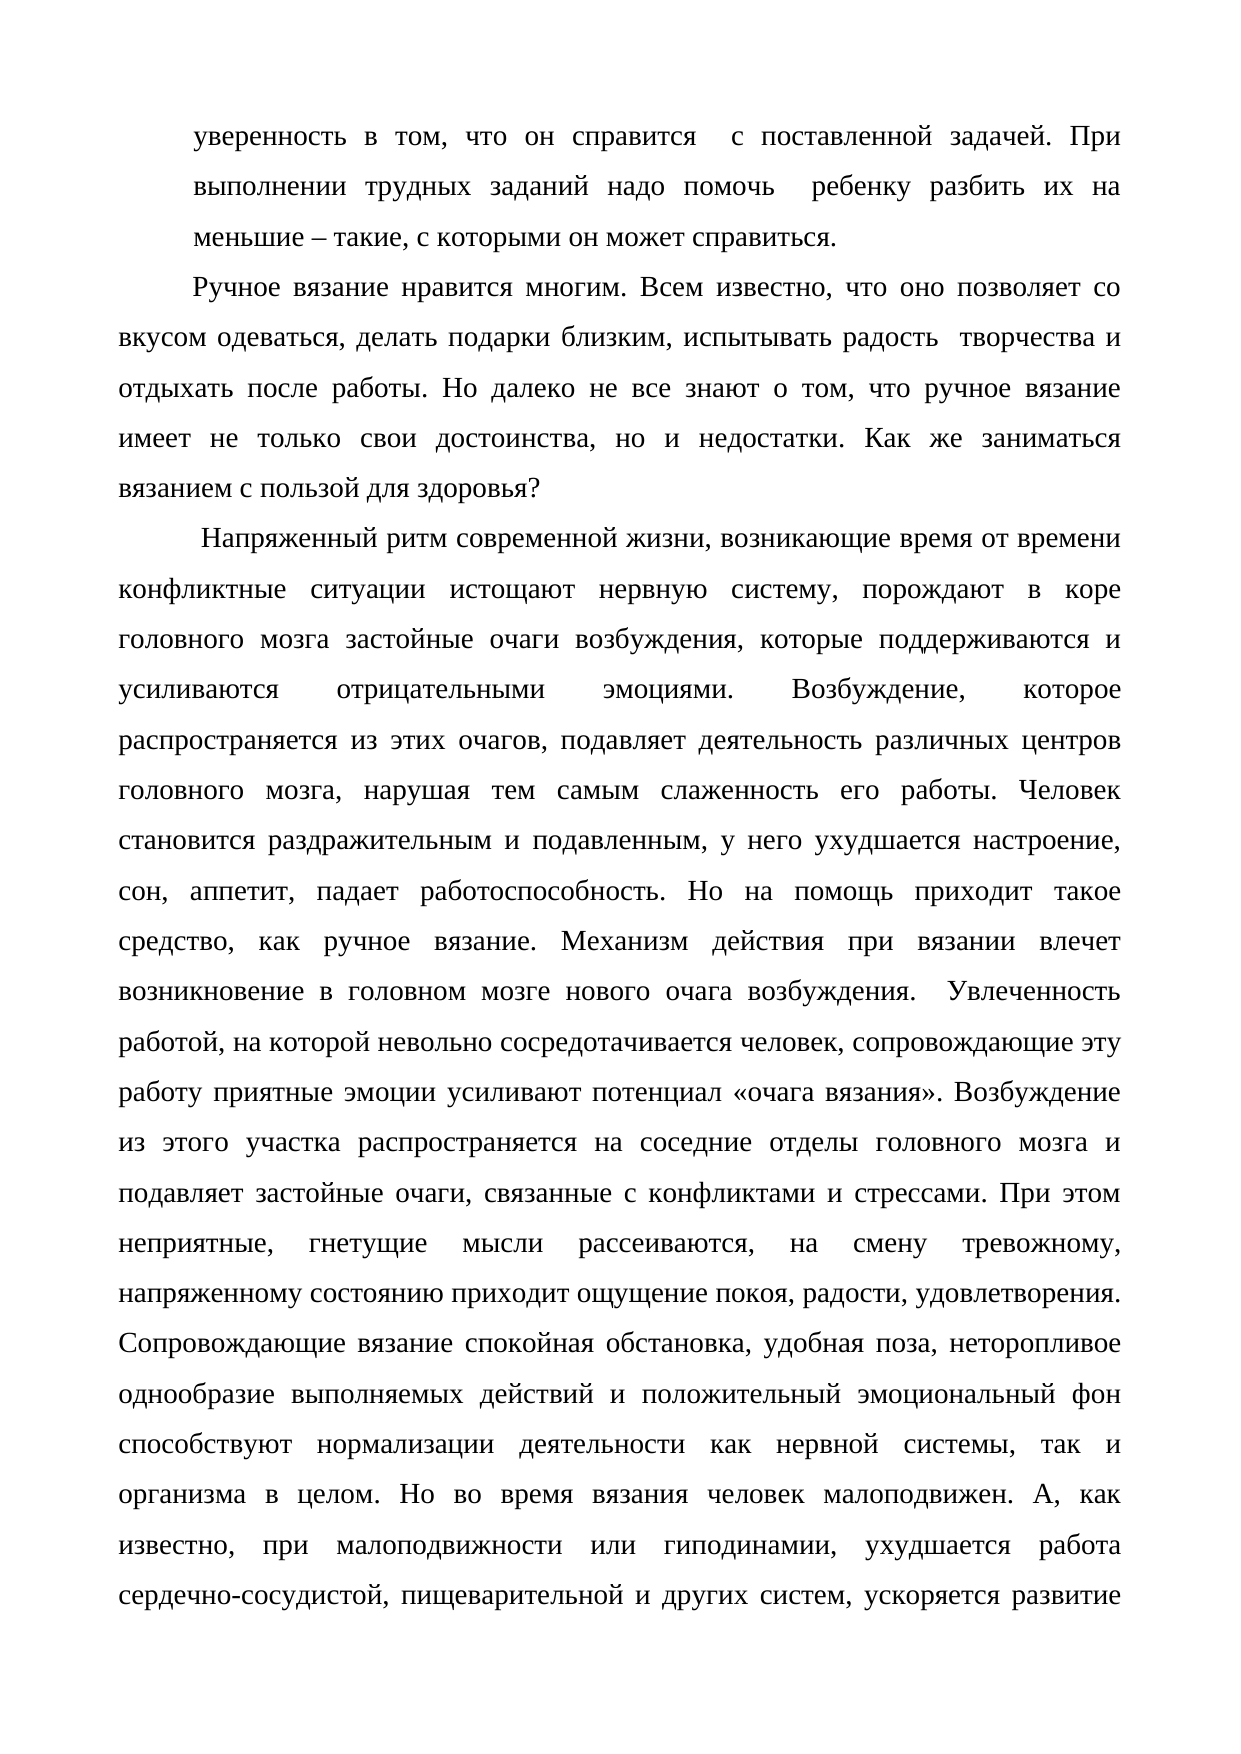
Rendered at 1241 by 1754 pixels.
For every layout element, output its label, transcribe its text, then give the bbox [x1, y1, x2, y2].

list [193, 118, 1122, 252]
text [118, 521, 1122, 1611]
text Ручное вязание нравится многим. Всем известно, что оно позволяет со вкусом одеваться, делать подарки близким, испытывать радость творчества и отдыхать после работы. Но далеко не все знают о том, что ручное вязание имеет не только свои достоинства, но и недостатки. Как же заниматься вязанием с пользой для здоровья? [118, 269, 1122, 504]
